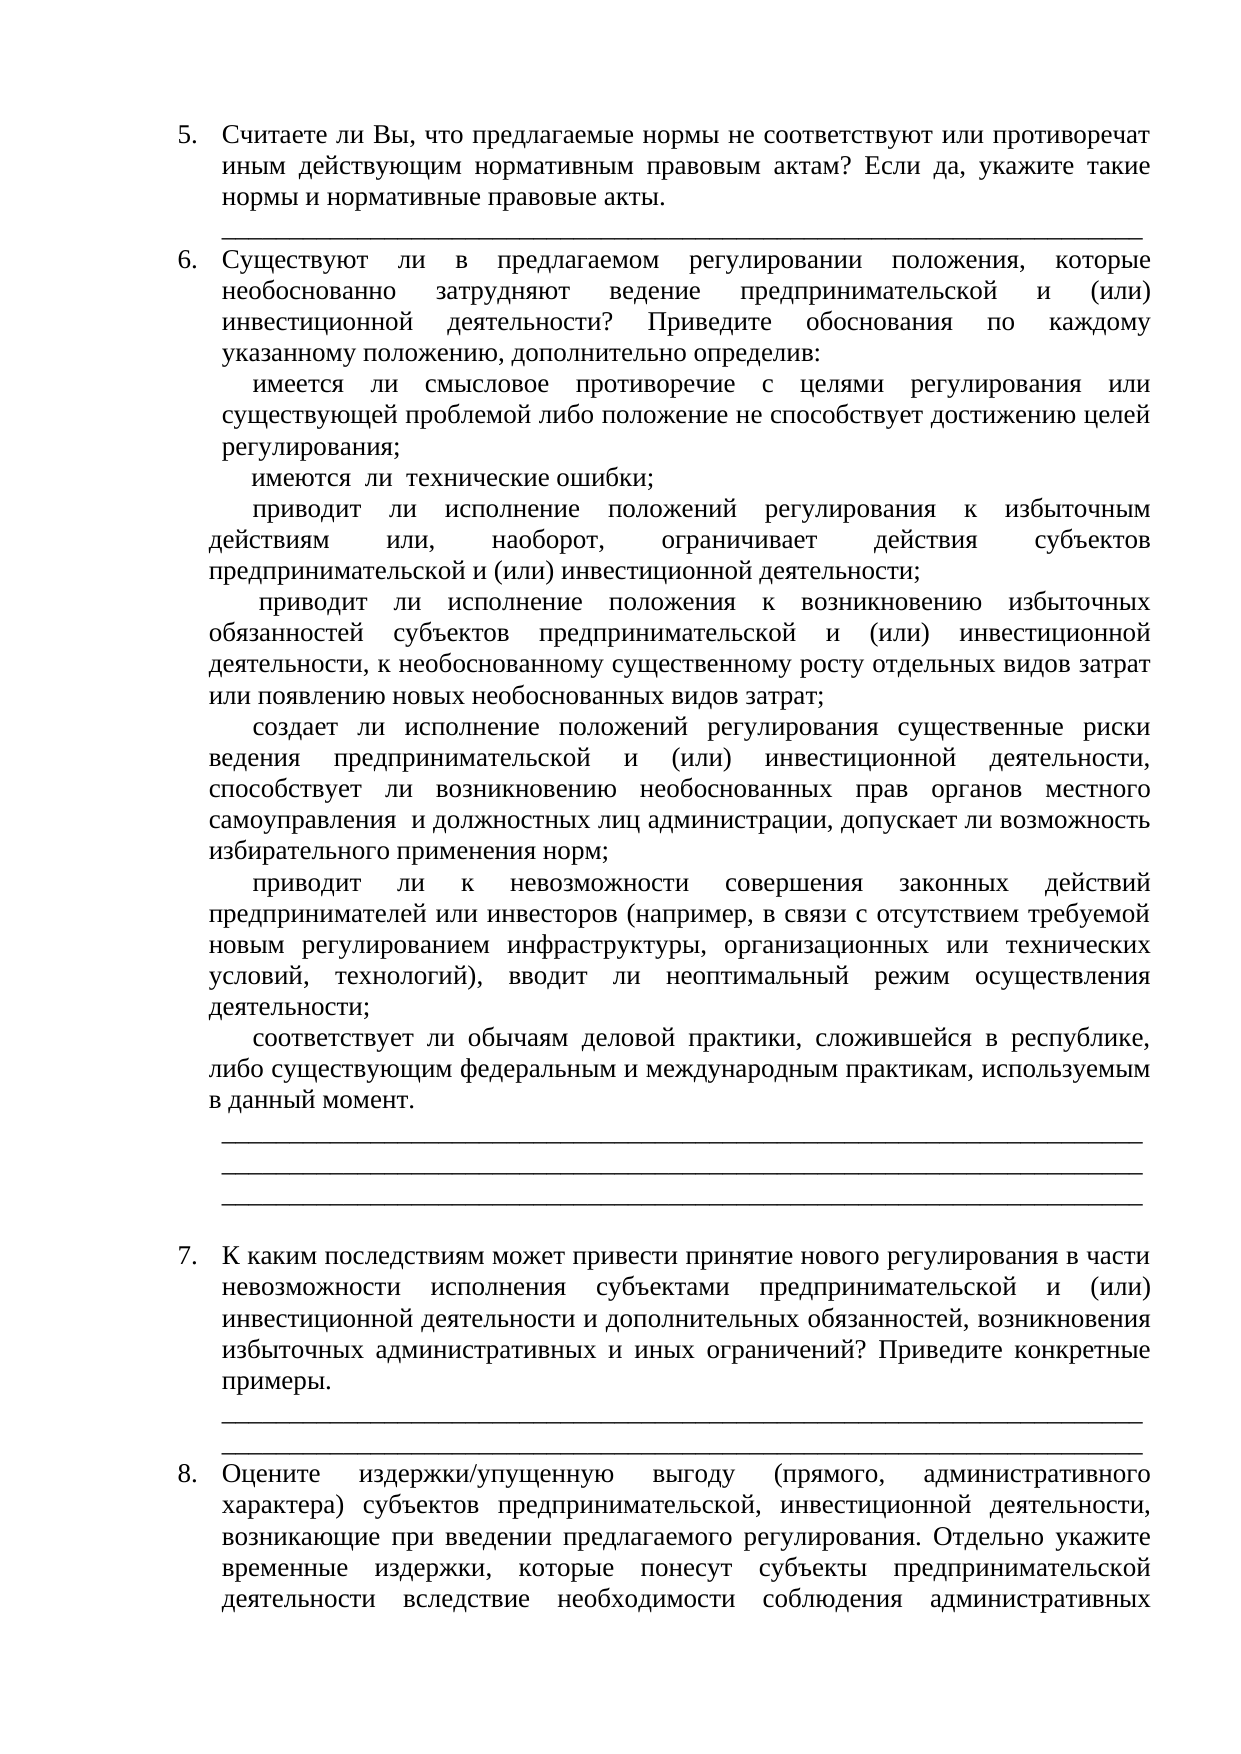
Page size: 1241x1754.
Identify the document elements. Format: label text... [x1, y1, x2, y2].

text имеется ли смысловое противоречие с целями регулирования или существующей проблемой либо положение не способствует достижению целей регулирования; [222, 367, 1152, 461]
text ____________________________________________________________________ [222, 1177, 1152, 1208]
text приводит ли исполнение положения к возникновению избыточных обязанностей субъектов предпринимательской и (или) инвестиционной деятельности, к необоснованному существенному росту отдельных видов затрат или появлению новых необоснованных видов затрат; [208, 585, 1152, 710]
text ____________________________________________________________________ [222, 1146, 1152, 1177]
list Считаете ли Вы, что предлагаемые нормы не соответствуют или противоречат иным действующим нормативным правовым актам? Если да, укажите такие нормы и нормативные правовые акты. [177, 118, 1152, 212]
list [177, 1457, 1152, 1613]
list К каким последствиям может привести принятие нового регулирования в части невозможности исполнения субъектами предпринимательской и (или) инвестиционной деятельности и дополнительных обязанностей, возникновения избыточных административных и иных ограничений? Приведите конкретные примеры. [177, 1239, 1152, 1395]
text приводит ли исполнение положений регулирования к избыточным действиям или, наоборот, ограничивает действия субъектов предпринимательской и (или) инвестиционной деятельности; [208, 492, 1152, 585]
text ____________________________________________________________________ [222, 1115, 1152, 1146]
text имеются ли технические ошибки; [177, 461, 1152, 492]
text соответствует ли обычаям деловой практики, сложившейся в республике, либо существующим федеральным и международным практикам, используемым в данный момент. [208, 1021, 1152, 1115]
text ____________________________________________________________________ [222, 1395, 1152, 1426]
text приводит ли к невозможности совершения законных действий предпринимателей или инвесторов (например, в связи с отсутствием требуемой новым регулированием инфраструктуры, организационных или технических условий, технологий), вводит ли неоптимальный режим осуществления деятельности; [208, 866, 1152, 1021]
text ____________________________________________________________________ [222, 212, 1152, 243]
text создает ли исполнение положений регулирования существенные риски ведения предпринимательской и (или) инвестиционной деятельности, способствует ли возникновению необоснованных прав органов местного самоуправления и должностных лиц администрации, допускает ли возможность избирательного применения норм; [208, 710, 1152, 866]
list Существуют ли в предлагаемом регулировании положения, которые необоснованно затрудняют ведение предпринимательской и (или) инвестиционной деятельности? Приведите обоснования по каждому указанному положению, дополнительно определив: [177, 243, 1152, 367]
text ____________________________________________________________________ [222, 1426, 1152, 1457]
